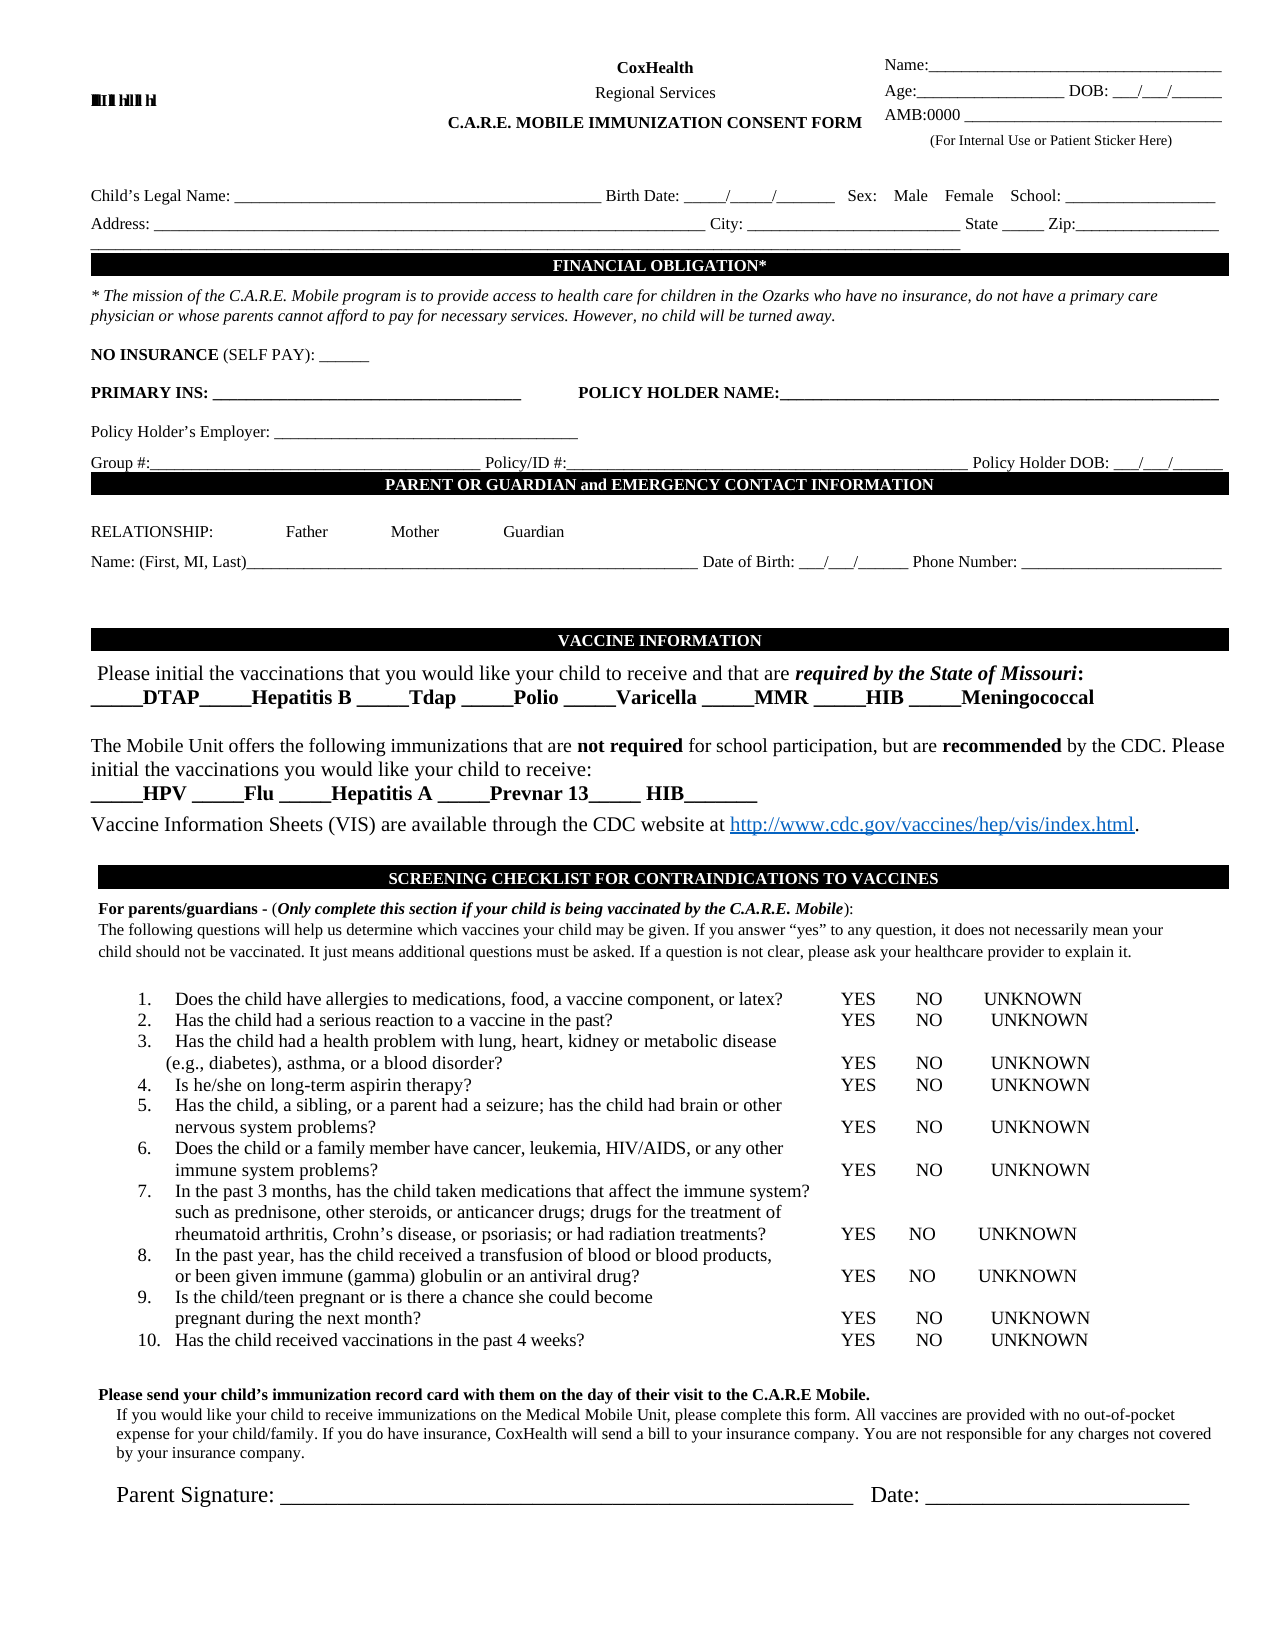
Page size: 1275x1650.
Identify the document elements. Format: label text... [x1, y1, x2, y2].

text Address: ___________________________ City: State _____ Zip: [91, 213, 1229, 253]
list Has the child received vaccinations in the past 4 weeks? YES NO UNKNOWN [137, 1329, 1229, 1351]
text PARENT OR GUARDIAN and EMERGENCY CONTACT INFORMATION [91, 472, 1229, 495]
list In the past year, has the child received a transfusion of blood or blood products, [137, 1244, 1229, 1265]
list Is he/she on long-term aspirin therapy? YES NO UNKNOWN [137, 1073, 1229, 1095]
text Vaccine Information Sheets (VIS) are available through the CDC website at http://www.cdc.gov/vaccines/hep/vis/index.html. [91, 814, 1229, 835]
table_header llll Ill hl lll hl [91, 53, 426, 151]
list (e.g., diabetes), asthma, or a blood disorder? YES NO UNKNOWN [166, 1052, 1229, 1073]
text Group #: Policy/ID #: Policy Holder DOB: ___/___/______ [91, 451, 1229, 472]
text _____HPV _____Flu _____Hepatitis A _____Prevnar 13_____ HIB_______ [91, 781, 1229, 805]
list rheumatoid arthritis, Crohn’s disease, or psoriasis; or had radiation treatments? YES NO UNKNOWN [175, 1223, 1229, 1244]
text RELATIONSHIP: Father Mother Guardian [91, 521, 1229, 542]
text pregnant during the next month? YES NO UNKNOWN [175, 1308, 1229, 1329]
text If you would like your child to receive immunizations on the Medical Mobile Unit, please complete this form. All vaccines are provided with no out-of-pocket expense for your child/family. If you do have insurance, CoxHealth will send a bill to your insurance company. You are not responsible for any charges not covered by your insurance company. [116, 1404, 1229, 1462]
text The Mobile Unit offers the following immunizations that are not required for school participation, but are recommended by the CDC. Please initial the vaccinations you would like your child to receive: [91, 733, 1229, 781]
text The following questions will help us determine which vaccines your child may be given. If you answer “yes” to any question, it does not necessarily mean your child should not be vaccinated. It just means additional questions must be asked. If a question is not clear, please ask your healthcare provider to explain it. [98, 918, 1199, 961]
text _____DTAP_____Hepatitis B _____Tdap _____Polio _____Varicella _____MMR _____HIB _____Meningococcal [91, 685, 1229, 709]
text Please initial the vaccinations that you would like your child to receive and that are required by the State of Missouri: [91, 661, 1229, 685]
text SCREENING CHECKLIST FOR CONTRAINDICATIONS TO VACCINES [98, 865, 1229, 889]
text Please send your child’s immunization record card with them on the day of their visit to the C.A.R.E Mobile. [98, 1383, 1229, 1404]
text Child’s Legal Name: ____________________________________________ Birth Date: _____/_____/_______ Sex: Male Female School: __________________ [91, 186, 1229, 206]
text * The mission of the C.A.R.E. Mobile program is to provide access to health care for children in the Ozarks who have no insurance, do not have a primary care physician or whose parents cannot afford to pay for necessary services. However, no child will be turned away. [91, 286, 1169, 326]
list Does the child have allergies to medications, food, a vaccine component, or latex? YES NO UNKNOWN [137, 988, 1229, 1009]
list In the past 3 months, has the child taken medications that affect the immune system? such as prednisone, other steroids, or anticancer drugs; drugs for the treatment of [137, 1180, 1229, 1223]
list Has the child, a sibling, or a parent had a seizure; has the child had brain or other [137, 1095, 1229, 1116]
text FINANCIAL OBLIGATION* [91, 253, 1229, 276]
list nervous system problems? YES NO UNKNOWN [166, 1116, 1229, 1138]
list Is the child/teen pregnant or is there a chance she could become [137, 1287, 1229, 1308]
text NO INSURANCE (SELF PAY): ______ [91, 342, 1229, 365]
list Does the child or a family member have cancer, leukemia, HIV/AIDS, or any other [137, 1138, 1229, 1159]
text VACCINE INFORMATION [91, 628, 1229, 651]
text or been given immune (gamma) globulin or an antiviral drug? YES NO UNKNOWN [147, 1265, 1229, 1287]
table_header Name: Age: DOB: ___/___/______ AMB:0000 (For Internal Use or Patient Sticker Here) [884, 53, 1229, 151]
text For parents/guardians - (Only complete this section if your child is being vaccinated by the C.A.R.E. Mobile): [98, 899, 1229, 918]
table_header CoxHealth Regional Services C.A.R.E. MOBILE IMMUNIZATION CONSENT FORM [426, 53, 884, 151]
list Has the child had a health problem with lung, heart, kidney or metabolic disease [137, 1031, 1229, 1052]
text Policy Holder’s Employer: [91, 421, 1229, 442]
text Parent Signature: __________________________________________________ Date: _______________________ [116, 1481, 1229, 1507]
text PRIMARY INS: _____________________________________ POLICY HOLDER NAME: [91, 380, 1229, 403]
list Has the child had a serious reaction to a vaccine in the past? YES NO UNKNOWN [137, 1009, 1229, 1031]
text Name: (First, MI, Last) Date of Birth: ___/___/______ Phone Number: ________________________ [91, 551, 1229, 572]
list immune system problems? YES NO UNKNOWN [166, 1159, 1229, 1180]
